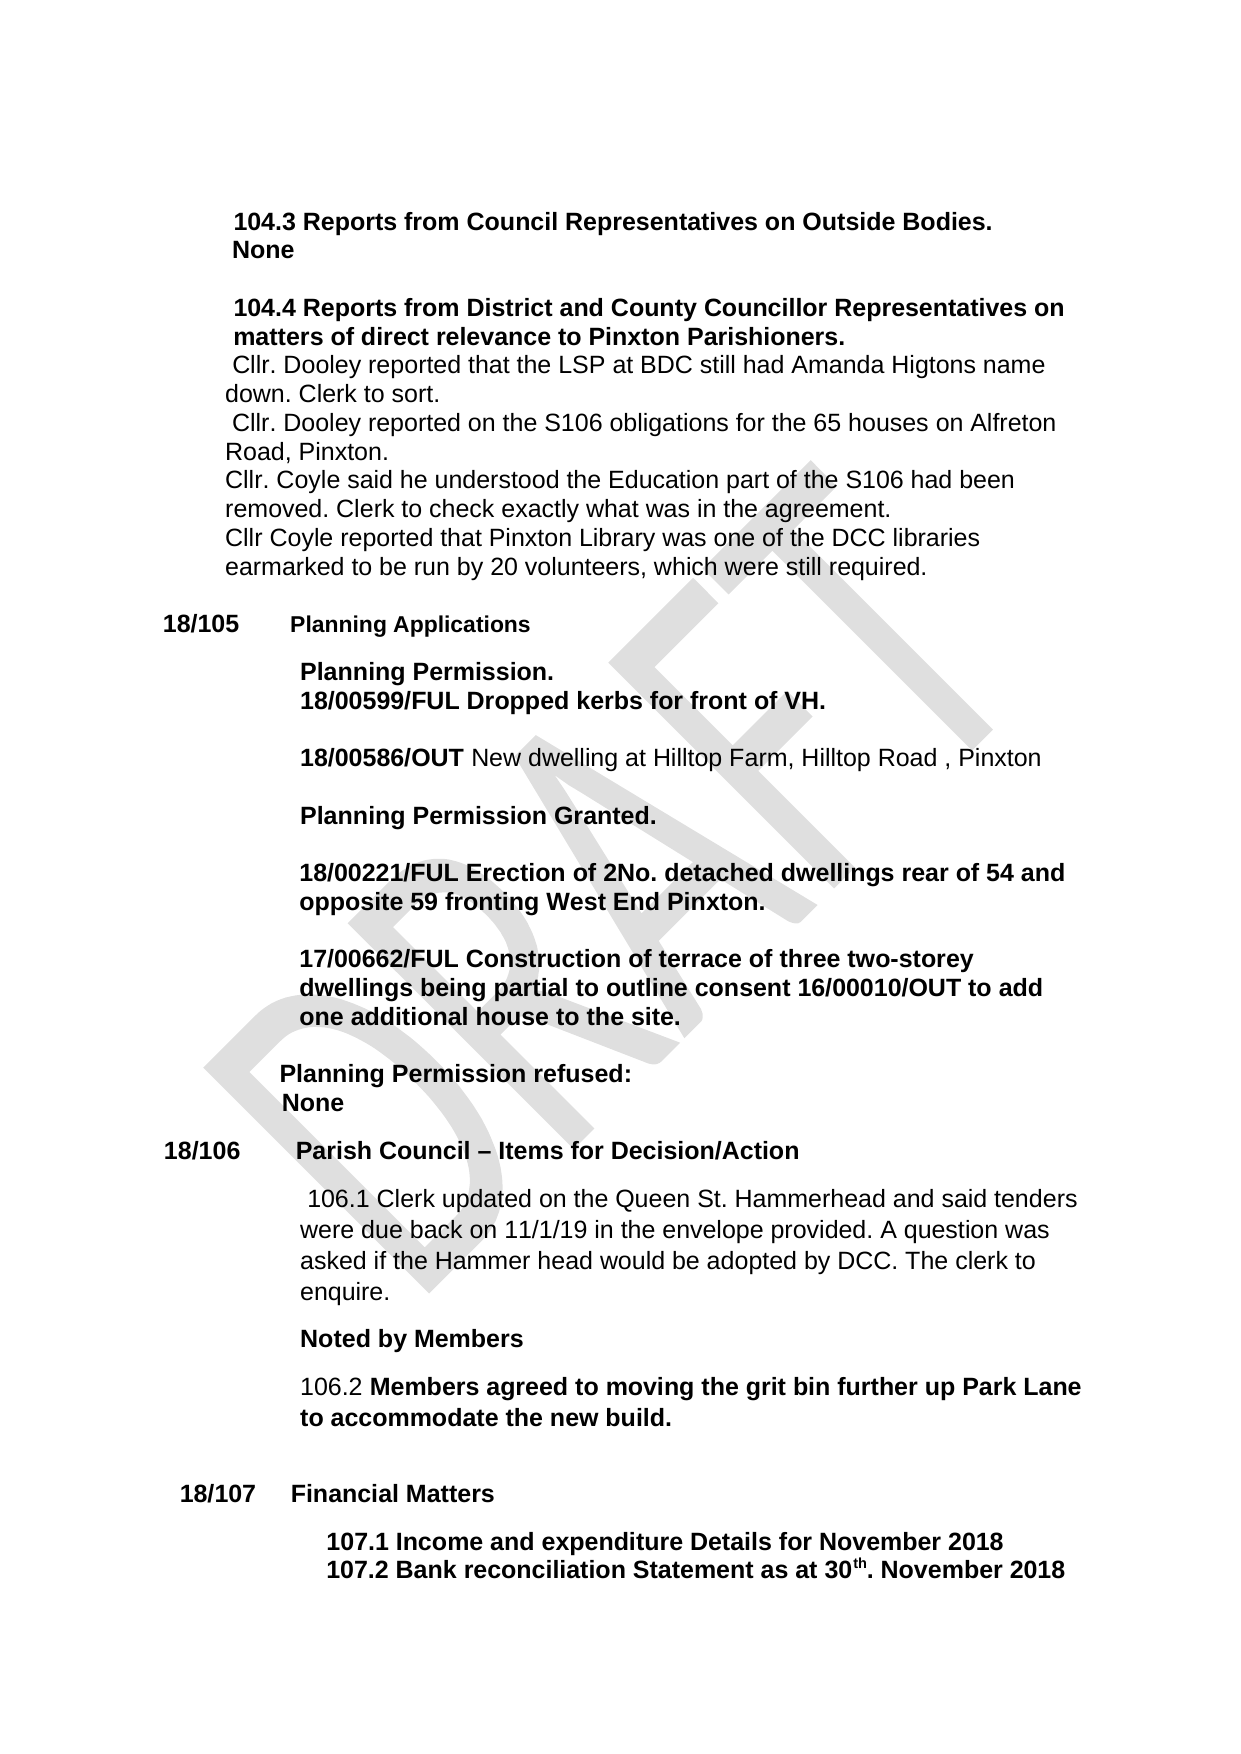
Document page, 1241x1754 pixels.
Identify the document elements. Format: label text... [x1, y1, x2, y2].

list 107.1 Income and expenditure Details for November 2018 [194, 1527, 1090, 1555]
text Cllr. Dooley reported on the S106 obligations for the 65 houses on Alfreton Road, Pinxton. [225, 408, 1090, 466]
text 104.4 Reports from District and County Councillor Representatives on [150, 293, 1090, 322]
text 106.1 Clerk updated on the Queen St. Hammerhead and said tenders were due back on 11/1/19 in the envelope provided. A question was asked if the Hammer head would be adopted by DCC. The clerk to enquire. [300, 1184, 1090, 1306]
list 18/00221/FUL Erection of 2No. detached dwellings rear of 54 and opposite 59 fronting West End Pinxton. [299, 858, 1090, 916]
text Cllr Coyle reported that Pinxton Library was one of the DCC libraries earmarked to be run by 20 volunteers, which were still required. [225, 523, 1090, 581]
text 106.2 Members agreed to moving the grit bin further up Park Lane to accommodate the new build. [300, 1372, 1090, 1432]
list 17/00662/FUL Construction of terrace of three two-storey dwellings being partial to outline consent 16/00010/OUT to add one additional house to the site. [299, 944, 1090, 1031]
text Planning Permission Granted. [300, 801, 1090, 829]
text 18/00586/OUT New dwelling at Hilltop Farm, Hilltop Road , Pinxton [300, 743, 1090, 772]
text None [150, 1088, 1090, 1117]
text 18/105 Planning Applications [150, 609, 1090, 638]
text Noted by Members [300, 1324, 1090, 1353]
text None [225, 236, 1090, 264]
list 107.2 Bank reconciliation Statement as at 30th. November 2018 [194, 1555, 1090, 1584]
text matters of direct relevance to Pinxton Parishioners. [150, 322, 1090, 351]
text Cllr. Coyle said he understood the Education part of the S106 had been removed. Clerk to check exactly what was in the agreement. [225, 466, 1090, 523]
text 18/107 Financial Matters [179, 1479, 1090, 1508]
text 18/00599/FUL Dropped kerbs for front of VH. [300, 686, 1090, 714]
text Planning Permission. [300, 657, 1090, 686]
list Planning Permission refused: [258, 1059, 1090, 1088]
text 18/106 Parish Council – Items for Decision/Action [150, 1136, 1090, 1165]
text 104.3 Reports from Council Representatives on Outside Bodies. [150, 207, 1090, 236]
text Cllr. Dooley reported that the LSP at BDC still had Amanda Higtons name down. Clerk to sort. [225, 351, 1090, 408]
